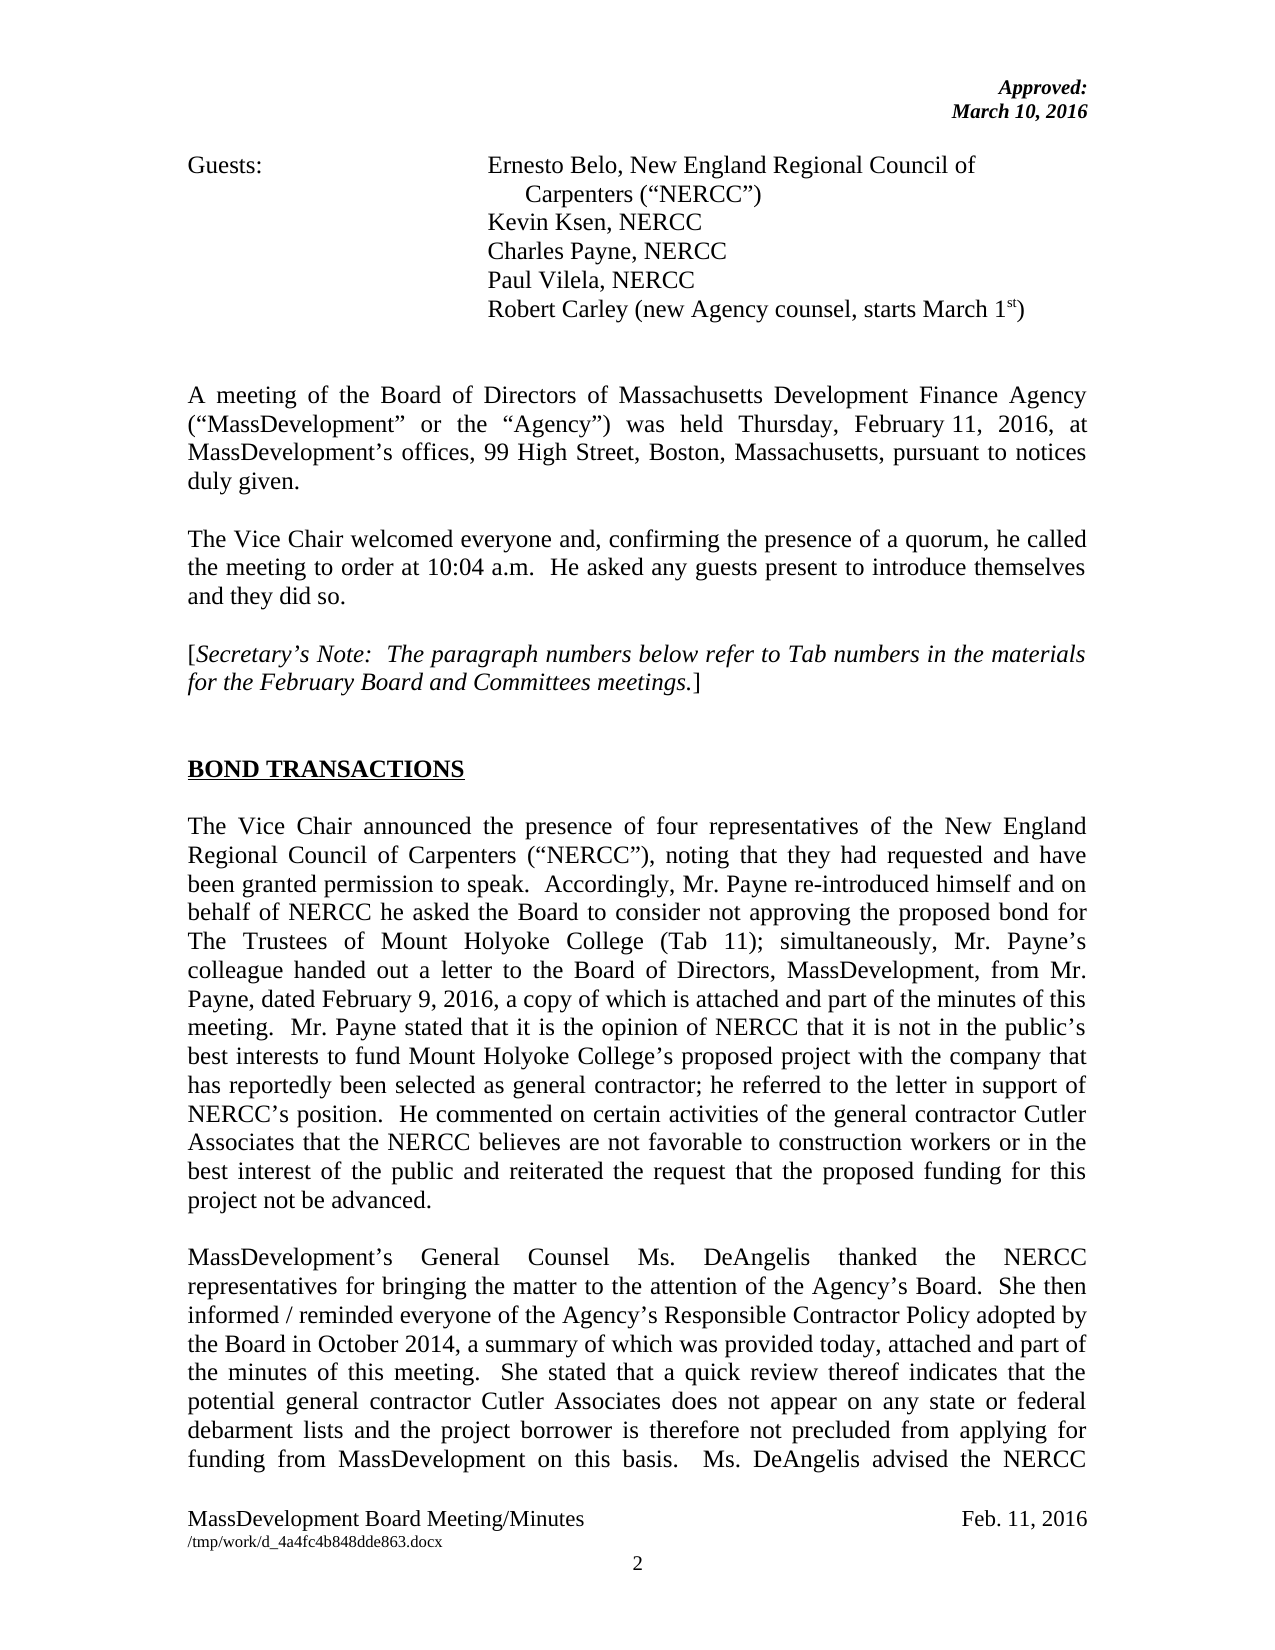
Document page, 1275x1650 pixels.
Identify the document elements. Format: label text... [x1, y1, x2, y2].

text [187, 1242, 1087, 1472]
text The Vice Chair announced the presence of four representatives of the New England Regional Council of Carpenters (“NERCC”), noting that they had requested and have been granted permission to speak. Accordingly, Mr. Payne re-introduced himself and on behalf of NERCC he asked the Board to consider not approving the proposed bond for The Trustees of Mount Holyoke College (Tab 11); simultaneously, Mr. Payne’s colleague handed out a letter to the Board of Directors, MassDevelopment, from Mr. Payne, dated February 9, 2016, a copy of which is attached and part of the minutes of this meeting. Mr. Payne stated that it is the opinion of NERCC that it is not in the public’s best interests to fund Mount Holyoke College’s proposed project with the company that has reportedly been selected as general contractor; he referred to the letter in support of NERCC’s position. He commented on certain activities of the general contractor Cutler Associates that the NERCC believes are not favorable to construction workers or in the best interest of the public and reiterated the request that the proposed funding for this project not be advanced. [187, 811, 1087, 1214]
text A meeting of the Board of Directors of Massachusetts Development Finance Agency (“MassDevelopment” or the “Agency”) was held Thursday, February 11, 2016, at MassDevelopment’s offices, 99 High Street, Boston, Massachusetts, pursuant to notices duly given. [187, 380, 1087, 495]
text Kevin Ksen, NERCC [187, 207, 1087, 236]
text Bond Transactions [187, 754, 1087, 782]
text Guests: Ernesto Belo, New England Regional Council of Carpenters (“NERCC”) [187, 150, 1087, 207]
text Robert Carley (new Agency counsel, starts March 1st) [187, 294, 1087, 322]
text The Vice Chair welcomed everyone and, confirming the presence of a quorum, he called the meeting to order at 10:04 a.m. He asked any guests present to introduce themselves and they did so. [187, 524, 1087, 610]
text Paul Vilela, NERCC [187, 265, 1087, 294]
text [Secretary’s Note: The paragraph numbers below refer to Tab numbers in the materials for the February Board and Committees meetings.] [187, 639, 1087, 696]
text Charles Payne, NERCC [187, 236, 1087, 265]
